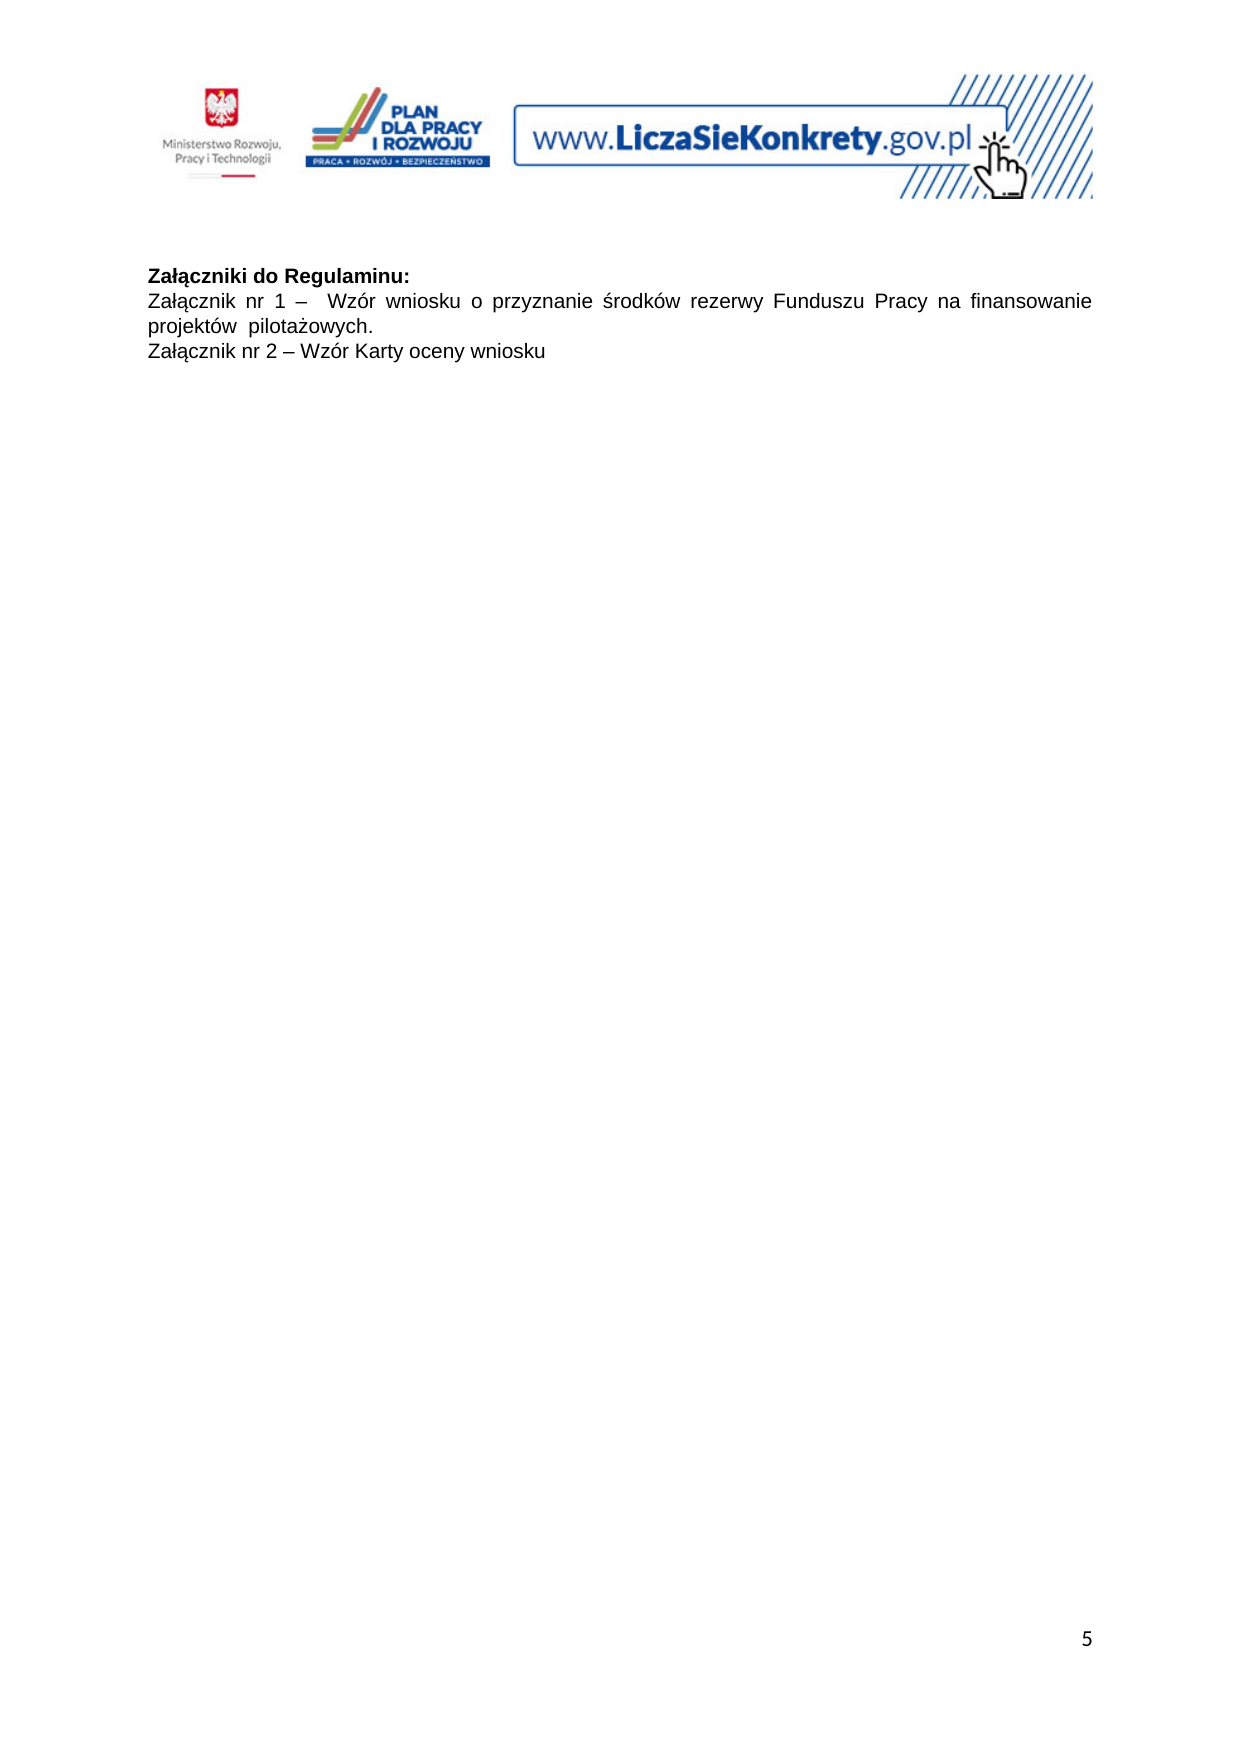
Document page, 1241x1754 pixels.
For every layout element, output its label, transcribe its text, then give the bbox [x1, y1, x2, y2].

text Załącznik nr 1 – Wzór wniosku o przyznanie środków rezerwy Funduszu Pracy na finansowanie projektów pilotażowych. [148, 289, 1093, 339]
text Załącznik nr 2 – Wzór Karty oceny wniosku [148, 339, 1093, 364]
picture [147, 72, 1093, 199]
text Załączniki do Regulaminu: [148, 264, 1093, 289]
